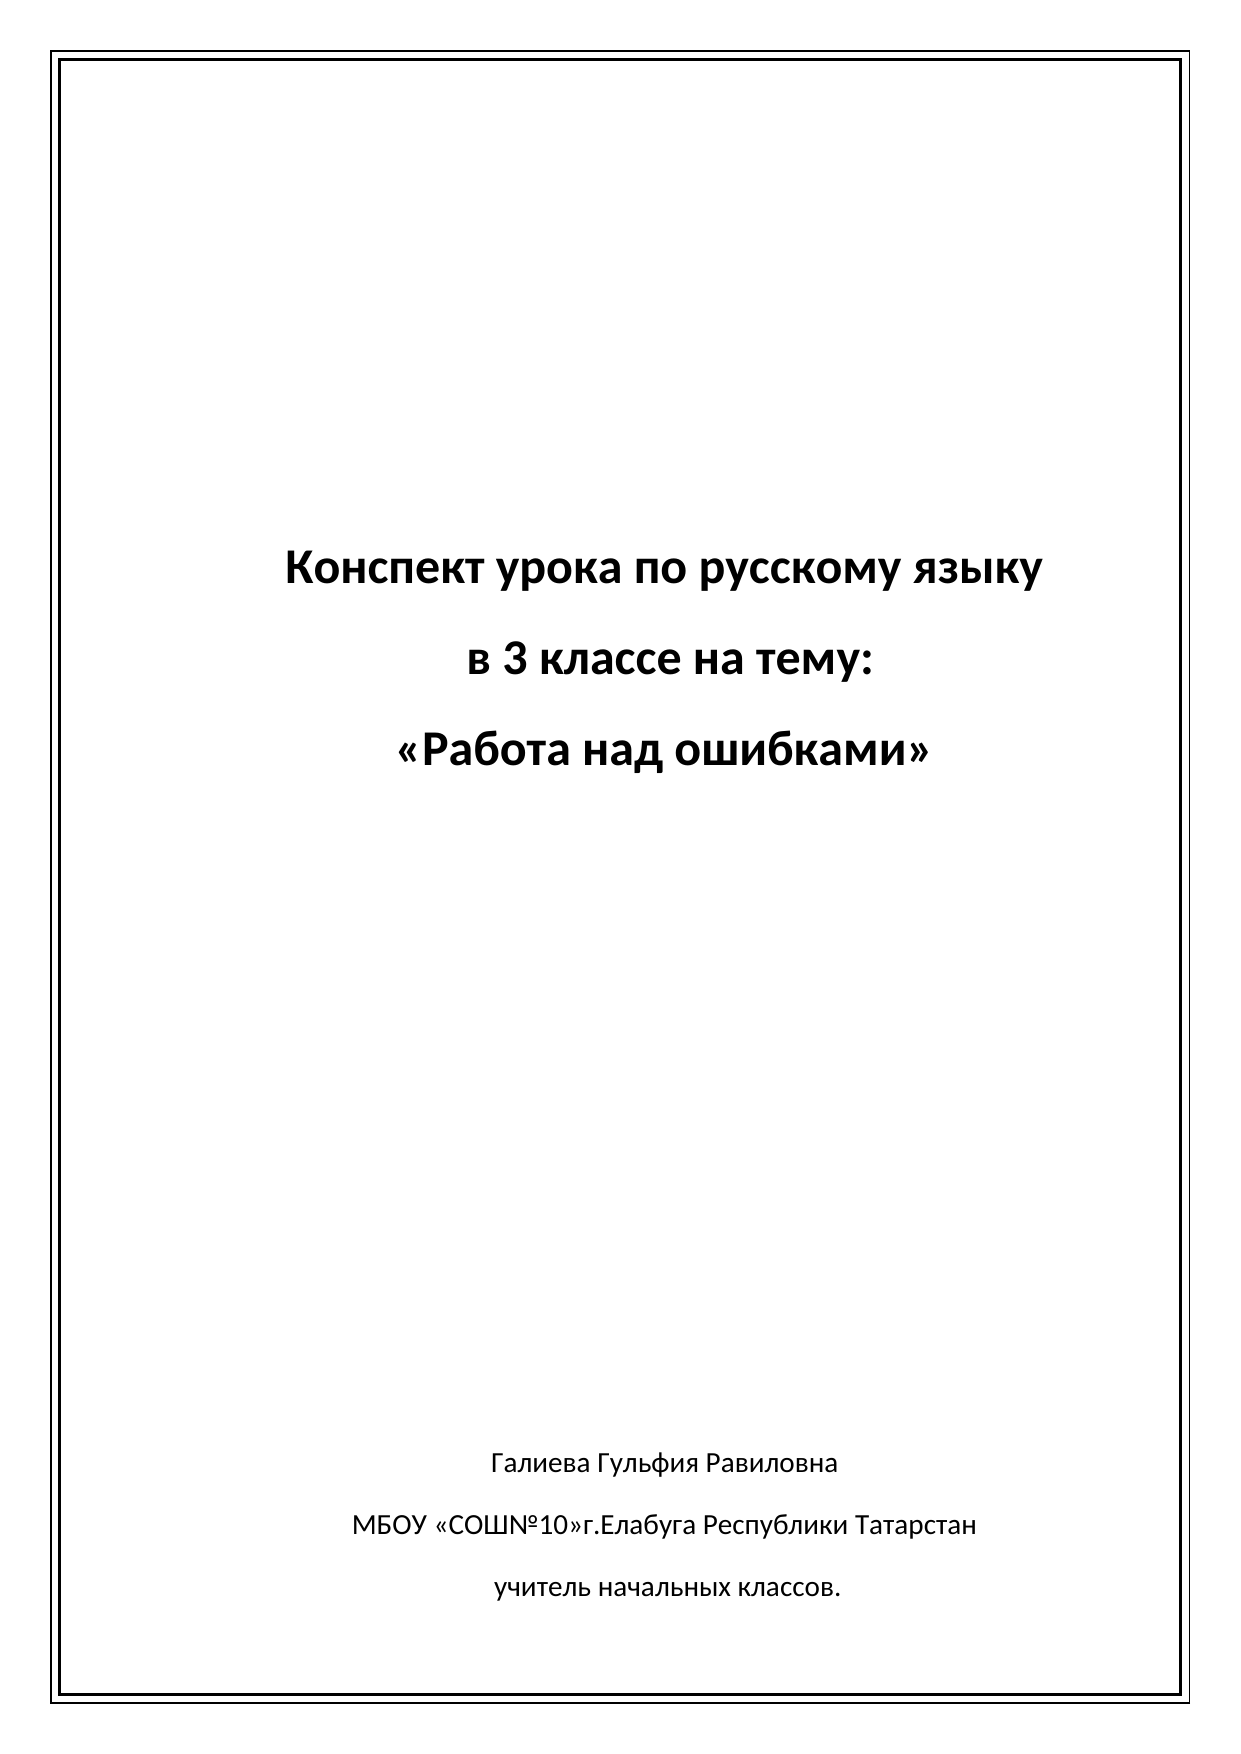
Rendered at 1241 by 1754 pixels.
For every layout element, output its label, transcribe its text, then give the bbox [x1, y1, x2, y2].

text Конспект урока по русскому языку [177, 535, 1152, 596]
text МБОУ «СОШ№10»г.Елабуга Республики Татарстан [177, 1506, 1152, 1542]
text Галиева Гульфия Равиловна [177, 1444, 1152, 1480]
text в 3 классе на тему: [177, 626, 1152, 687]
text «Работа над ошибками» [177, 717, 1152, 778]
text учитель начальных классов. [177, 1568, 1152, 1603]
